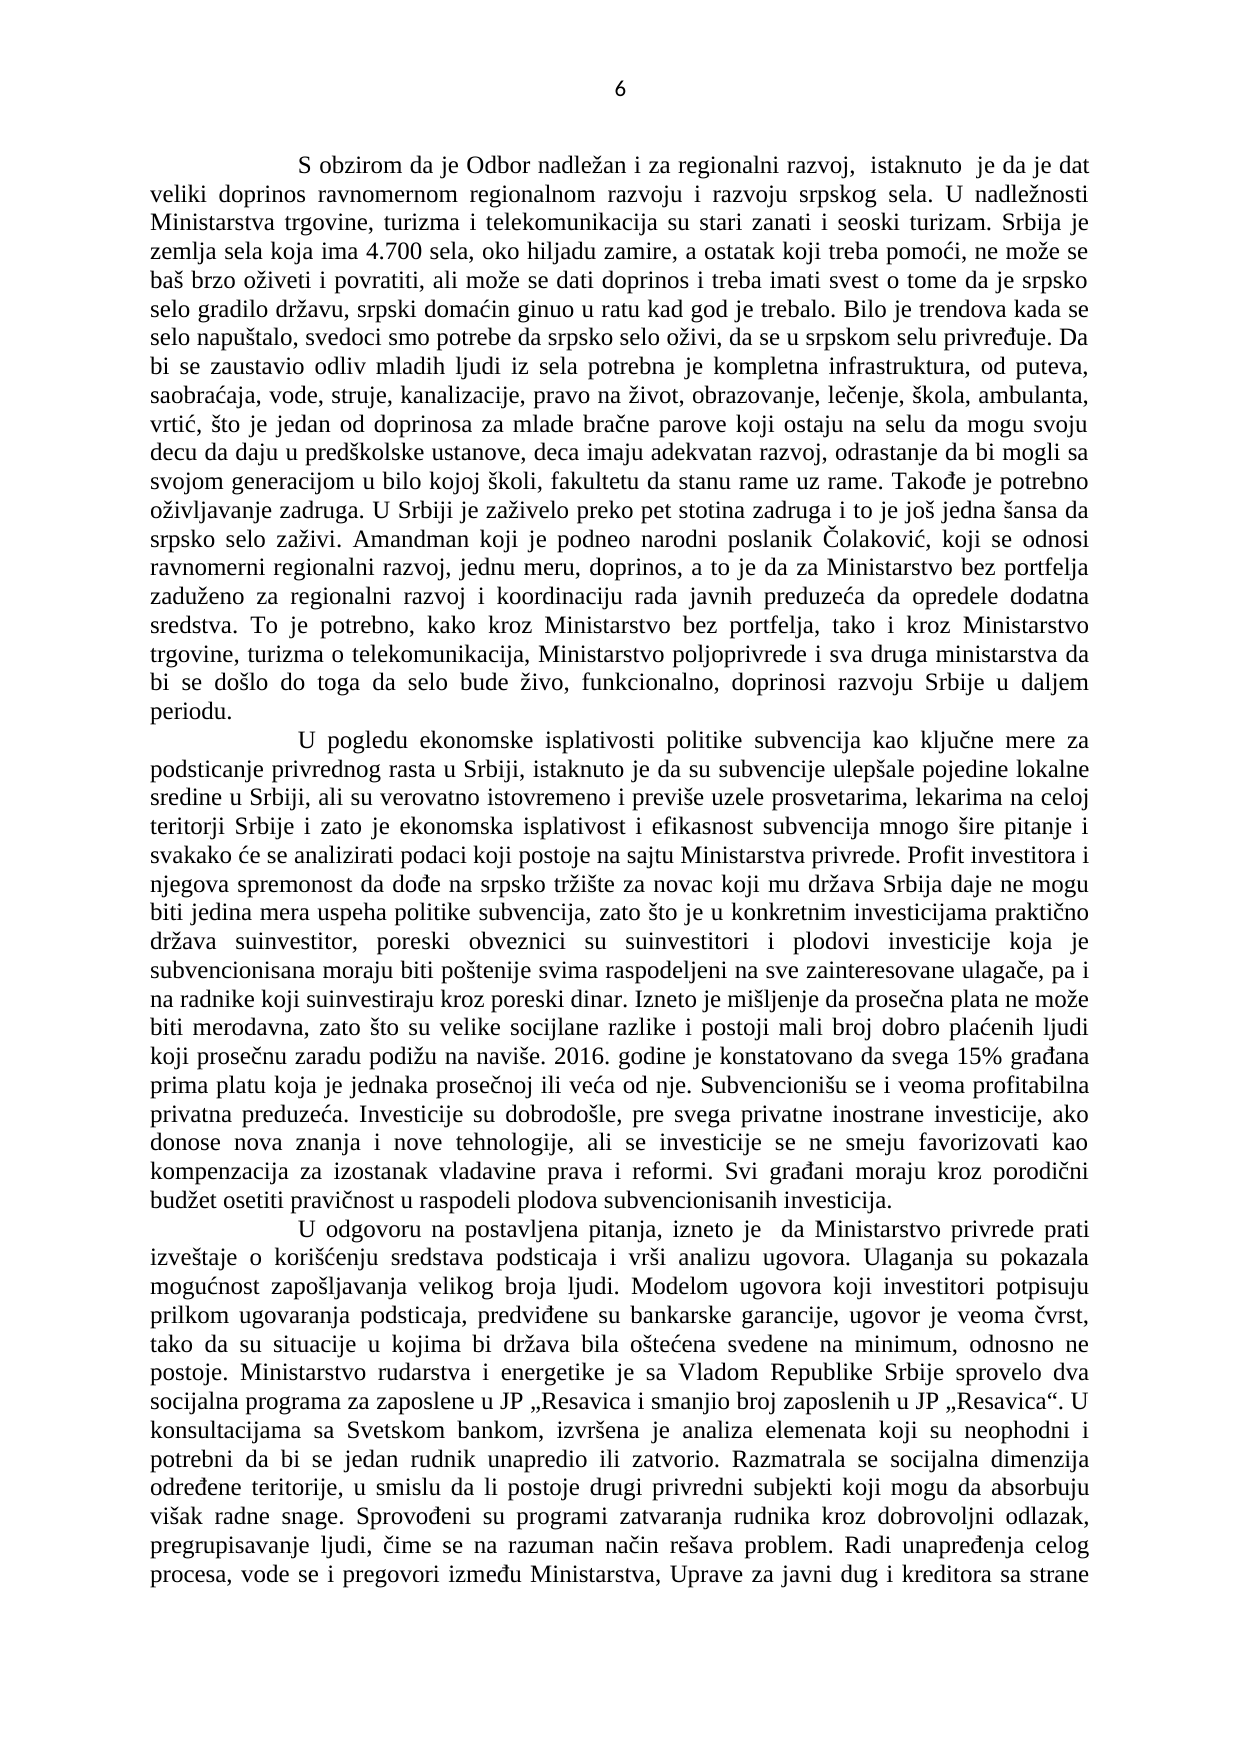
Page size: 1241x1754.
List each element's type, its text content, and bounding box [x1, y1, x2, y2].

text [150, 1214, 1090, 1587]
text U pogledu ekonomske isplativosti politike subvencija kao ključne mere za podsticanje privrednog rasta u Srbiji, istaknuto je da su subvencije ulepšale pojedine lokalne sredine u Srbiji, ali su verovatno istovremeno i previše uzele prosvetarima, lekarima na celoj teritorji Srbije i zato je ekonomska isplativost i efikasnost subvencija mnogo šire pitanje i svakako će se analizirati podaci koji postoje na sajtu Ministarstva privrede. Profit investitora i njegova spremonost da dođe na srpsko tržište za novac koji mu država Srbija daje ne mogu biti jedina mera uspeha politike subvencija, zato što je u konkretnim investicijama praktično država suinvestitor, poreski obveznici su suinvestitori i plodovi investicije koja je subvencionisana moraju biti poštenije svima raspodeljeni na sve zainteresovane ulagače, pa i na radnike koji suinvestiraju kroz poreski dinar. Izneto je mišljenje da prosečna plata ne može biti merodavna, zato što su velike socijlane razlike i postoji mali broj dobro plaćenih ljudi koji prosečnu zaradu podižu na naviše. 2016. godine je konstatovano da svega 15% građana prima platu koja je jednaka prosečnoj ili veća od nje. Subvencionišu se i veoma profitabilna privatna preduzeća. Investicije su dobrodošle, pre svega privatne inostrane investicije, ako donose nova znanja i nove tehnologije, ali se investicije se ne smeju favorizovati kao kompenzacija za izostanak vladavine prava i reformi. Svi građani moraju kroz porodični budžet osetiti pravičnost u raspodeli plodova subvencionisanih investicija. [150, 725, 1090, 1214]
text S obzirom da je Odbor nadležan i za regionalni razvoj, istaknuto je da je dat veliki doprinos ravnomernom regionalnom razvoju i razvoju srpskog sela. U nadležnosti Ministarstva trgovine, turizma i telekomunikacija su stari zanati i seoski turizam. Srbija je zemlja sela koja ima 4.700 sela, oko hiljadu zamire, a ostatak koji treba pomoći, ne može se baš brzo oživeti i povratiti, ali može se dati doprinos i treba imati svest o tome da je srpsko selo gradilo državu, srpski domaćin ginuo u ratu kad god je trebalo. Bilo je trendova kada se selo napuštalo, svedoci smo potrebe da srpsko selo oživi, da se u srpskom selu privređuje. Da bi se zaustavio odliv mladih ljudi iz sela potrebna je kompletna infrastruktura, od puteva, saobraćaja, vode, struje, kanalizacije, pravo na život, obrazovanje, lečenje, škola, ambulanta, vrtić, što je jedan od doprinosa za mlade bračne parove koji ostaju na selu da mogu svoju decu da daju u predškolske ustanove, deca imaju adekvatan razvoj, odrastanje da bi mogli sa svojom generacijom u bilo kojoj školi, fakultetu da stanu rame uz rame. Takođe je potrebno oživljavanje zadruga. U Srbiji je zaživelo preko pet stotina zadruga i to je još jedna šansa da srpsko selo zaživi. Amandman koji je podneo narodni poslanik Čolaković, koji se odnosi ravnomerni regionalni razvoj, jednu meru, doprinos, a to je da za Ministarstvo bez portfelja zaduženo za regionalni razvoj i koordinaciju rada javnih preduzeća da opredele dodatna sredstva. To je potrebno, kako kroz Ministarstvo bez portfelja, tako i kroz Ministarstvo trgovine, turizma o telekomunikacija, Ministarstvo poljoprivrede i sva druga ministarstva da bi se došlo do toga da selo bude živo, funkcionalno, doprinosi razvoju Srbije u daljem periodu. [150, 150, 1090, 725]
